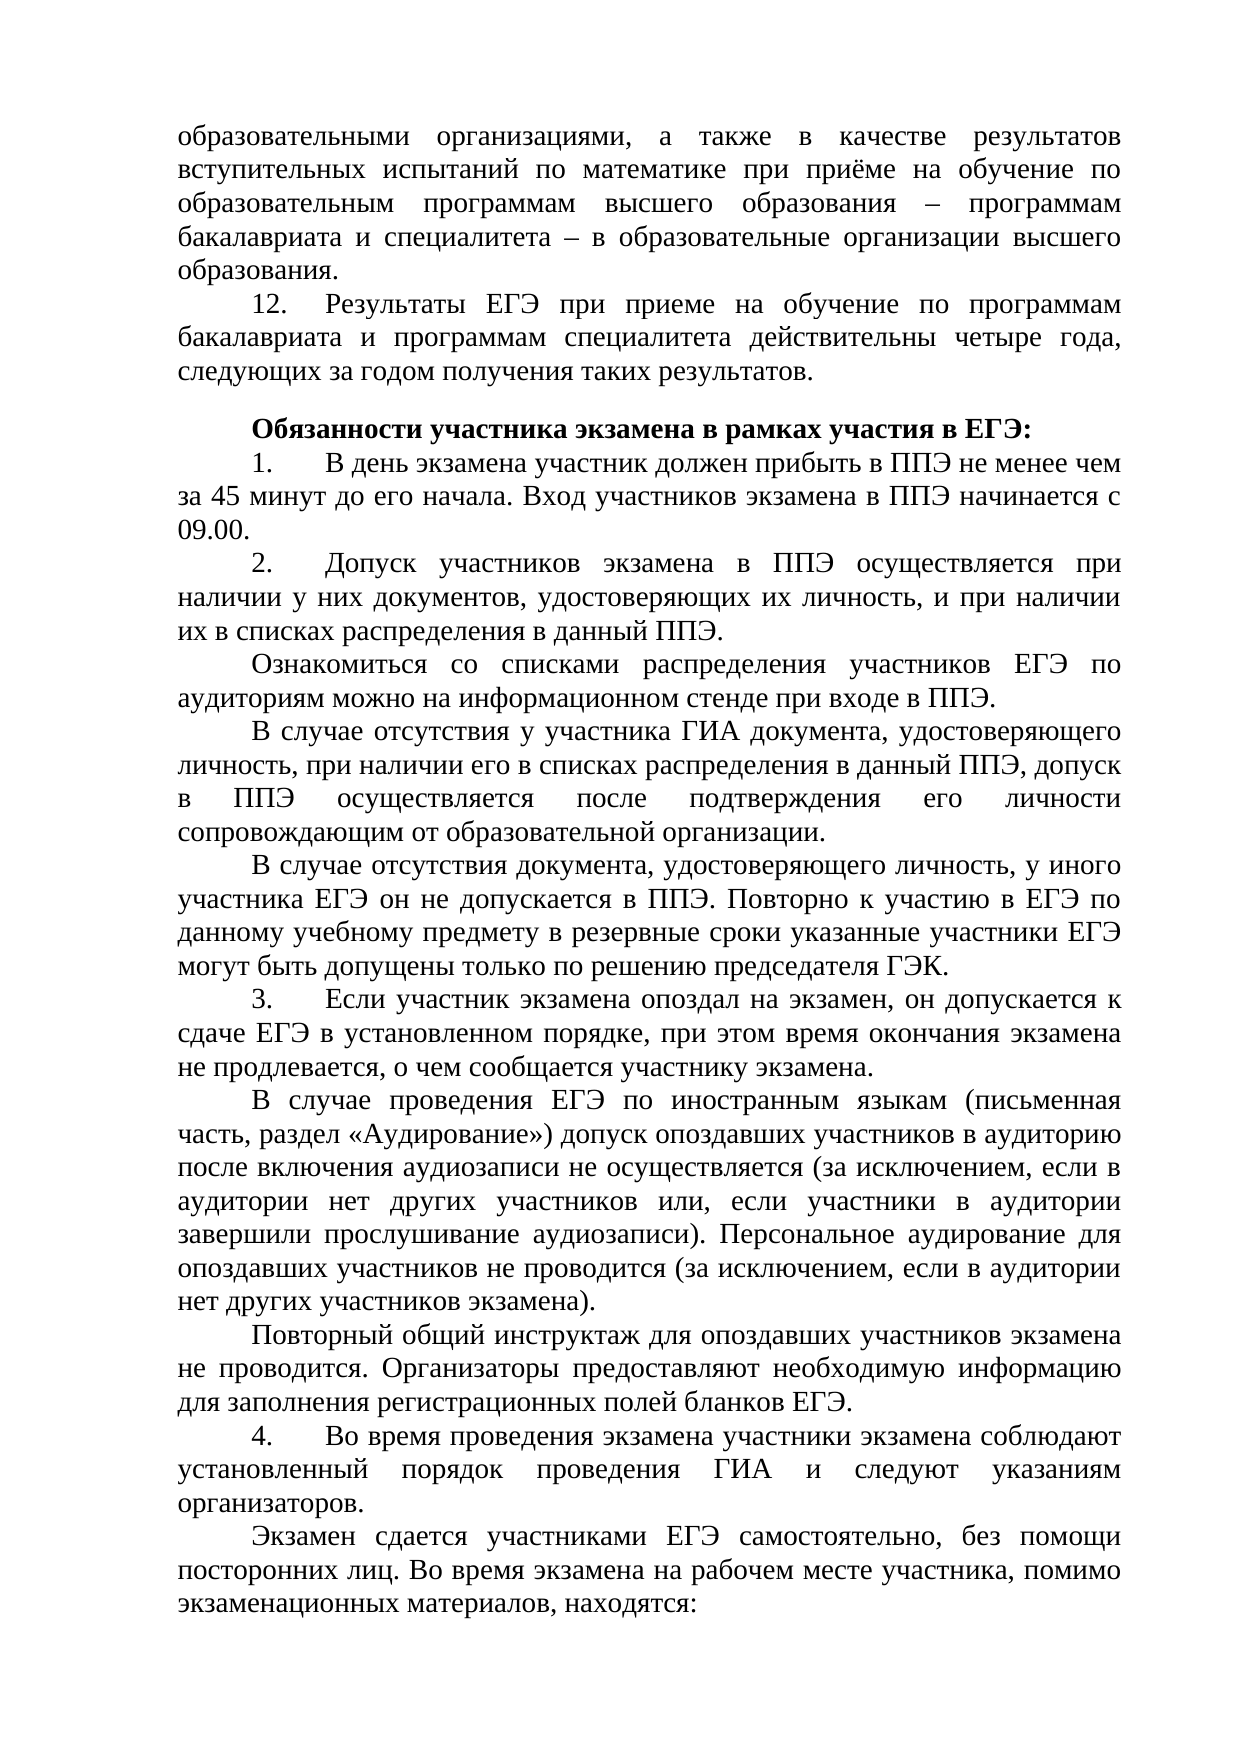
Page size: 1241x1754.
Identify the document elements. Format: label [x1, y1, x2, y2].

table_header [166, 118, 1133, 1619]
